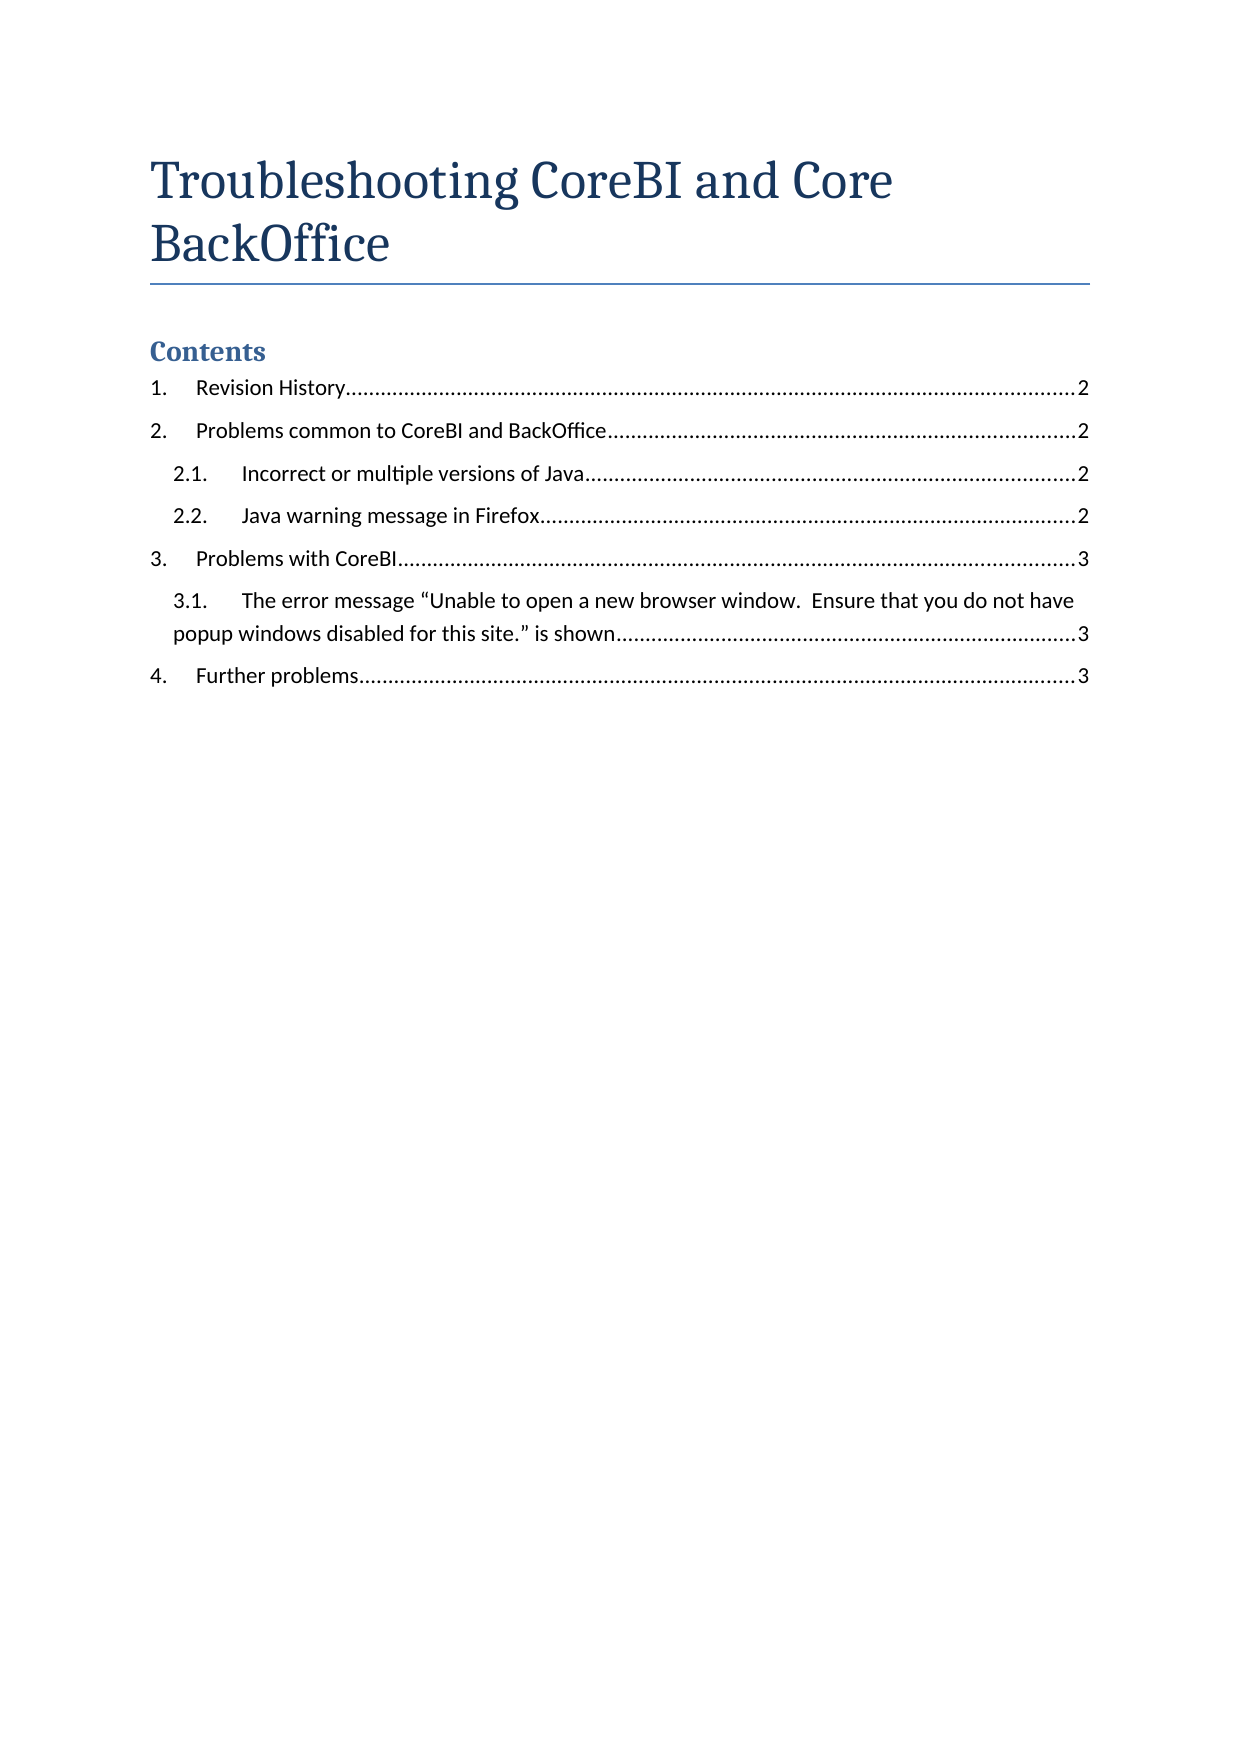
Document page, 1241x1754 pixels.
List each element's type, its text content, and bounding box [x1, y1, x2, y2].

title Troubleshooting CoreBI and Core BackOffice [150, 150, 1090, 283]
